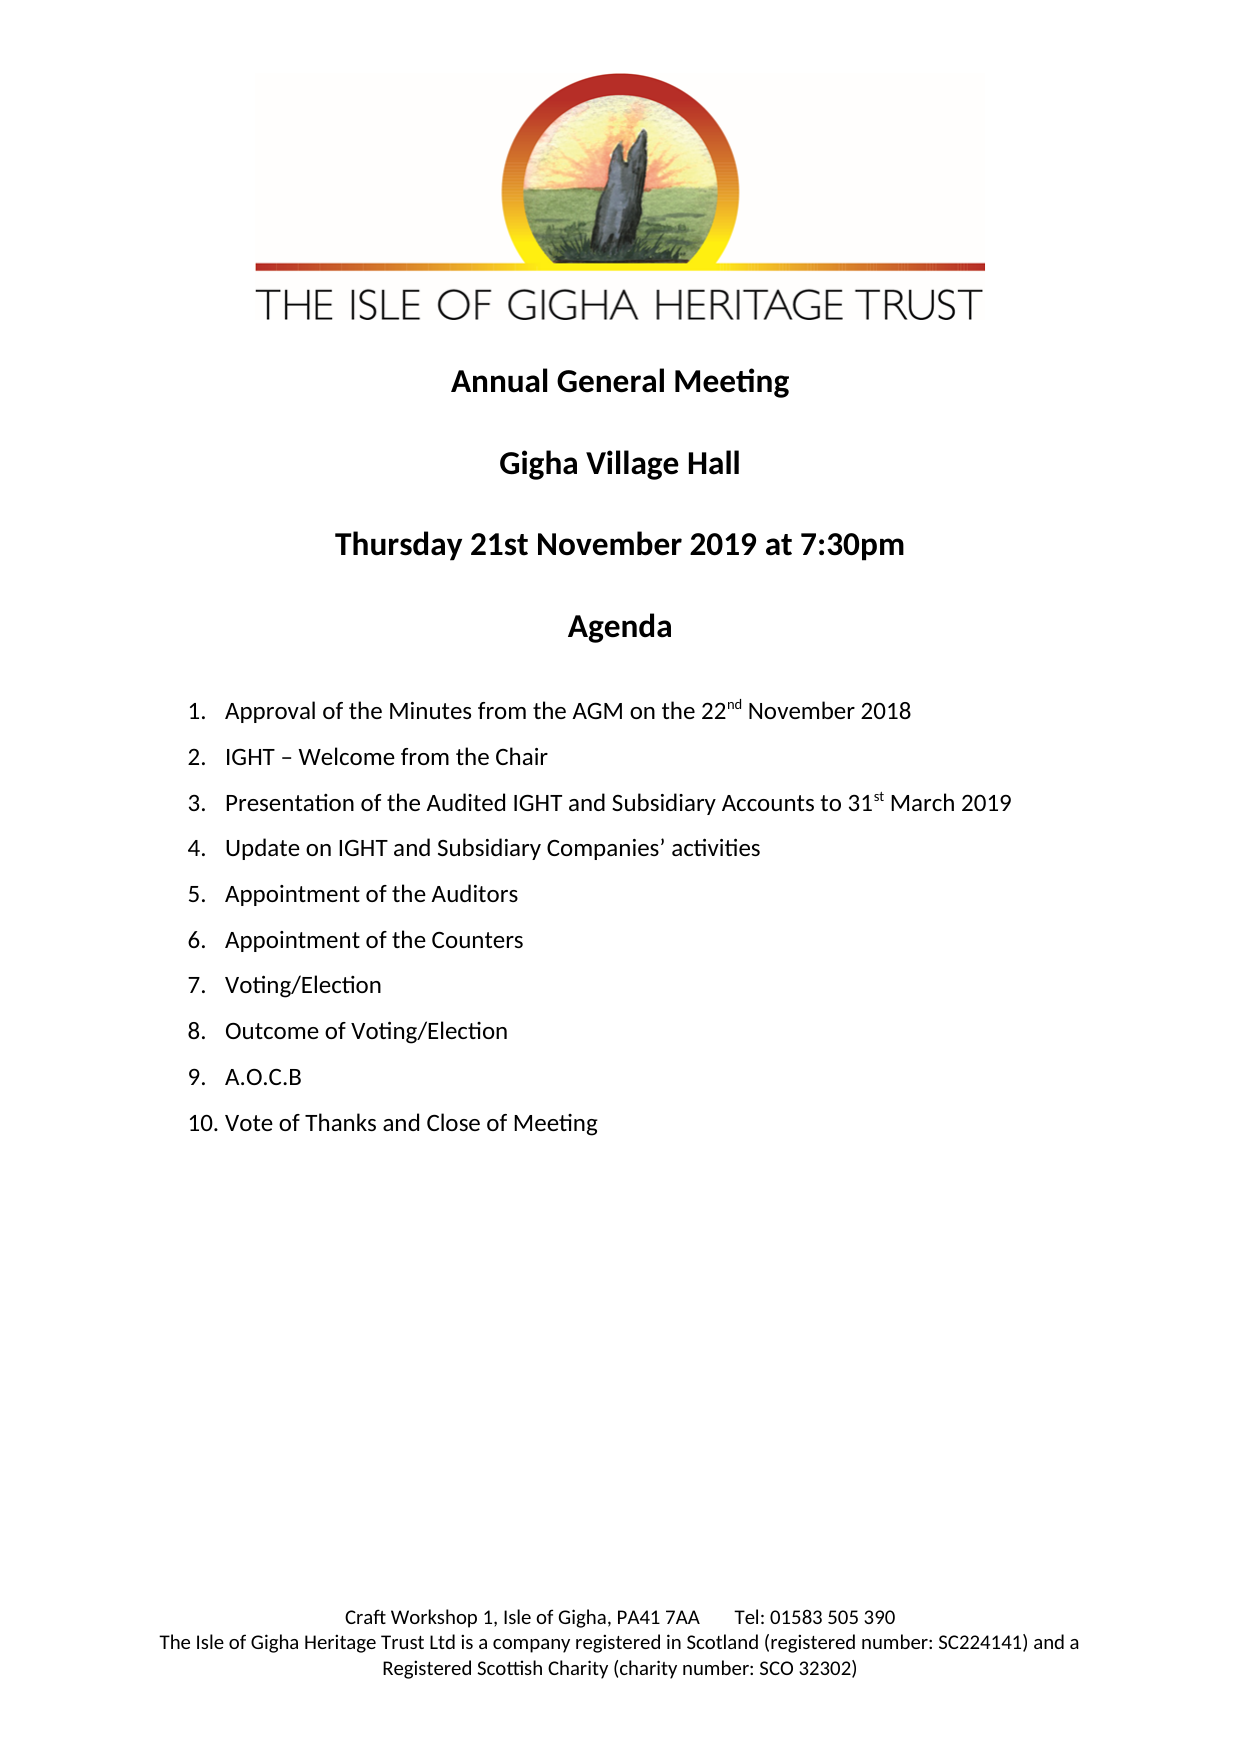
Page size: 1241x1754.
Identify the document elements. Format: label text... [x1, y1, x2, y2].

list Appointment of the Auditors [187, 878, 1090, 909]
picture [255, 73, 986, 320]
list Outcome of Voting/Election [187, 1015, 1090, 1046]
list Presentation of the Audited IGHT and Subsidiary Accounts to 31st March 2019 [187, 787, 1090, 817]
text Annual General Meeting [150, 361, 1090, 401]
list Vote of Thanks and Close of Meeting [187, 1107, 1090, 1137]
list Appointment of the Counters [187, 924, 1090, 954]
list A.O.C.B [187, 1061, 1090, 1092]
list Approval of the Minutes from the AGM on the 22nd November 2018 [187, 695, 1090, 726]
list Update on IGHT and Subsidiary Companies’ activities [187, 832, 1090, 863]
list IGHT – Welcome from the Chair [187, 741, 1090, 771]
text Thursday 21st November 2019 at 7:30pm [150, 523, 1090, 564]
text Agenda [150, 605, 1090, 646]
list Voting/Election [187, 969, 1090, 1000]
text Gigha Village Hall [150, 442, 1090, 483]
